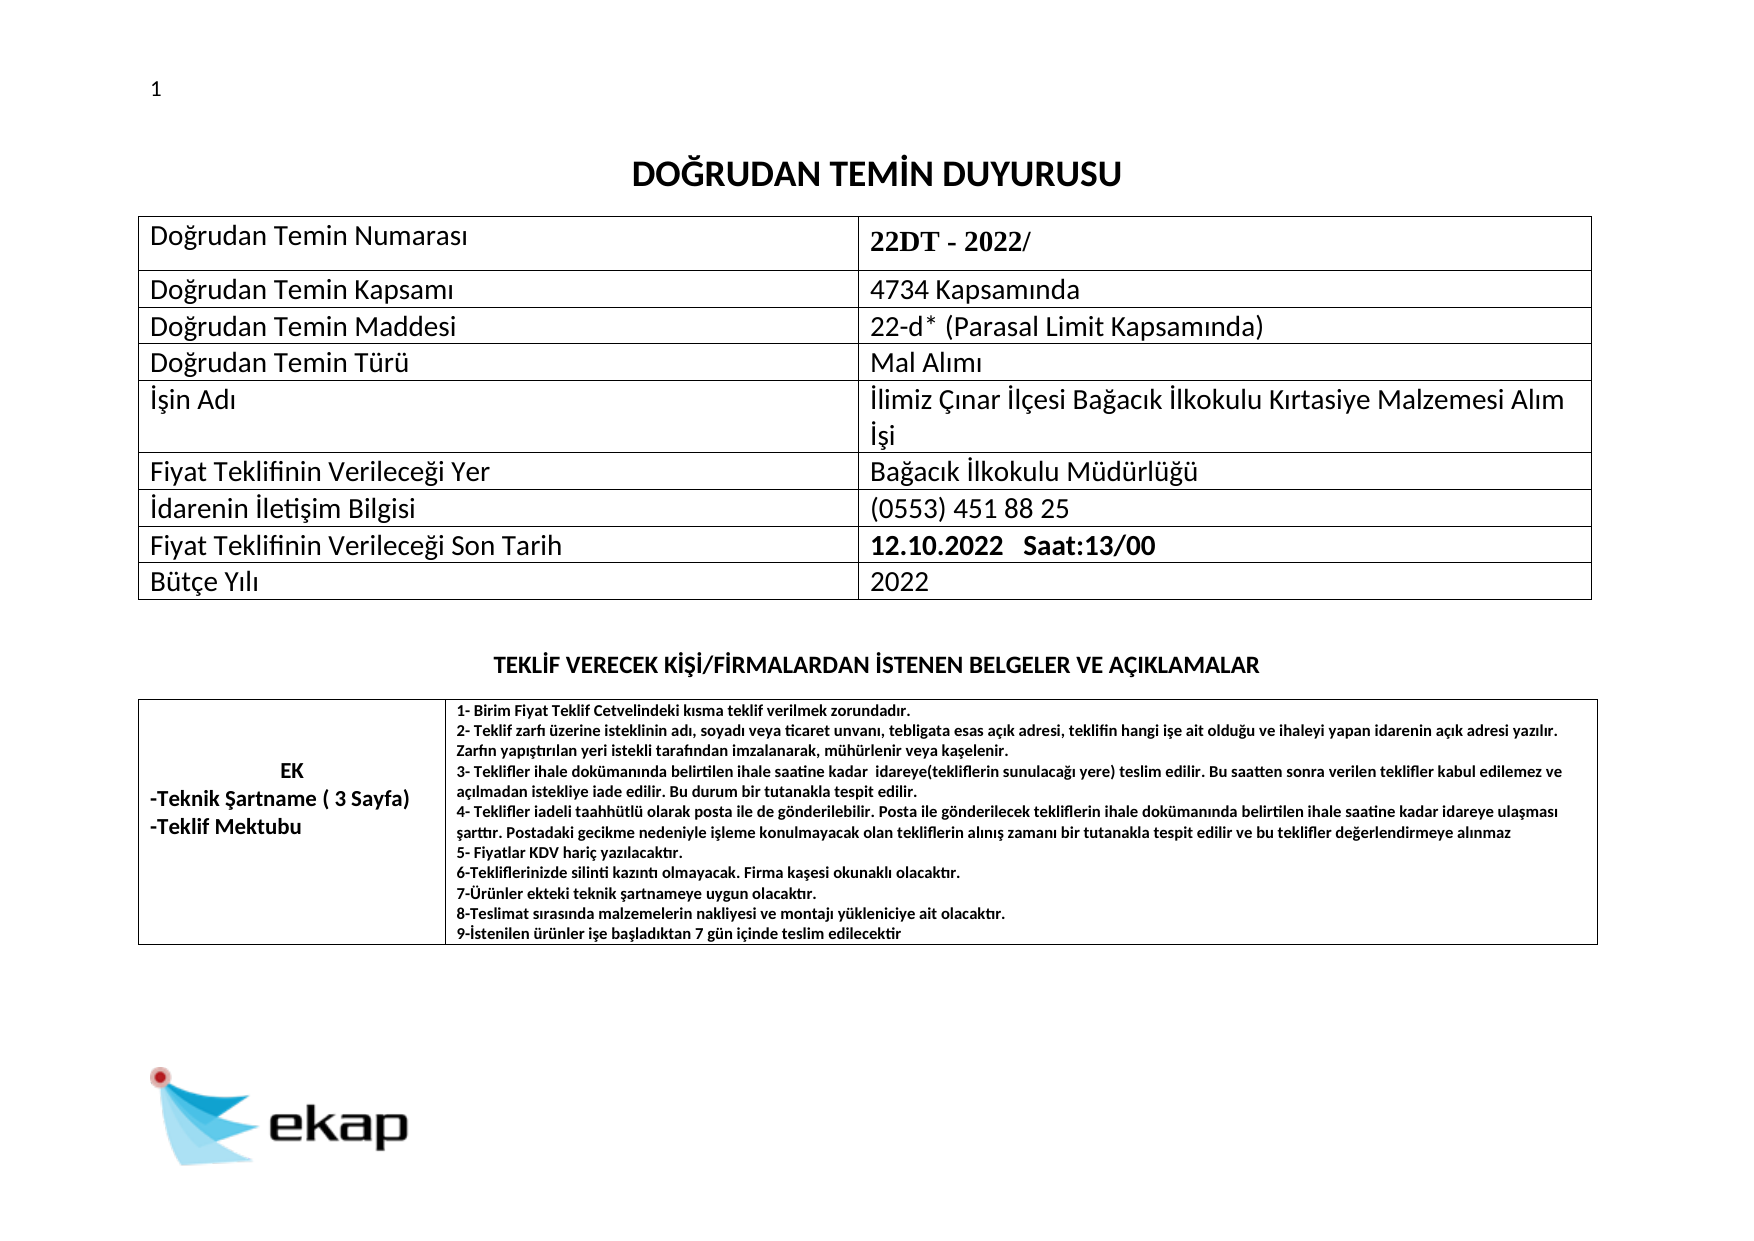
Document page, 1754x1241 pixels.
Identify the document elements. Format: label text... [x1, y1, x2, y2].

table_cell Bütçe Yılı [139, 563, 858, 599]
table_cell 4734 Kapsamında [859, 271, 1591, 307]
text DOĞRUDAN TEMİN DUYURUSU [150, 150, 1604, 196]
table_cell İlimiz Çınar İlçesi Bağacık İlkokulu Kırtasiye Malzemesi Alım İşi [859, 381, 1591, 452]
table_cell Mal Alımı [859, 344, 1591, 380]
table_cell Doğrudan Temin Kapsamı [139, 271, 858, 307]
table_cell 12.10.2022 Saat:13/00 [859, 527, 1591, 562]
table_header 22DT - 2022/ [859, 217, 1591, 270]
table_header EK -Teknik Şartname ( 3 Sayfa) -Teklif Mektubu [139, 700, 445, 944]
picture [150, 1067, 418, 1167]
table_cell (0553) 451 88 25 [859, 490, 1591, 526]
table_cell Doğrudan Temin Türü [139, 344, 858, 380]
table_cell 22-d* (Parasal Limit Kapsamında) [859, 308, 1591, 343]
table_cell Fiyat Teklifinin Verileceği Yer [139, 453, 858, 489]
table_cell 2022 [859, 563, 1591, 599]
table_cell İdarenin İletişim Bilgisi [139, 490, 858, 526]
table_cell Fiyat Teklifinin Verileceği Son Tarih [139, 527, 858, 562]
text TEKLİF VERECEK KİŞİ/FİRMALARDAN İSTENEN BELGELER VE AÇIKLAMALAR [150, 649, 1604, 680]
table_header 1- Birim Fiyat Teklif Cetvelindeki kısma teklif verilmek zorundadır. 2- Teklif zarfı üzerine isteklinin adı, soyadı veya ticaret unvanı, tebligata esas açık adresi, teklifin hangi işe ait olduğu ve ihaleyi yapan idarenin açık adresi yazılır. Zarfın yapıştırılan yeri istekli tarafından imzalanarak, mühürlenir veya kaşelenir. 3- Teklifler ihale dokümanında belirtilen ihale saatine kadar idareye(tekliflerin sunulacağı yere) teslim edilir. Bu saatten sonra verilen teklifler kabul edilemez ve açılmadan istekliye iade edilir. Bu durum bir tutanakla tespit edilir. 4- Teklifler iadeli taahhütlü olarak posta ile de gönderilebilir. Posta ile gönderilecek tekliflerin ihale dokümanında belirtilen ihale saatine kadar idareye ulaşması şarttır. Postadaki gecikme nedeniyle işleme konulmayacak olan tekliflerin alınış zamanı bir tutanakla tespit edilir ve bu teklifler değerlendirmeye alınmaz 5- Fiyatlar KDV hariç yazılacaktır. 6-Tekliflerinizde silinti kazıntı olmayacak. Firma kaşesi okunaklı olacaktır. 7-Ürünler ekteki teknik şartnameye uygun olacaktır. 8-Teslimat sırasında malzemelerin nakliyesi ve montajı yükleniciye ait olacaktır. 9-İstenilen ürünler işe başladıktan 7 gün içinde teslim edilecektir [446, 700, 1597, 944]
table_cell İşin Adı [139, 381, 858, 452]
table_header Doğrudan Temin Numarası [139, 217, 858, 270]
table_cell Doğrudan Temin Maddesi [139, 308, 858, 343]
table_cell Bağacık İlkokulu Müdürlüğü [859, 453, 1591, 489]
